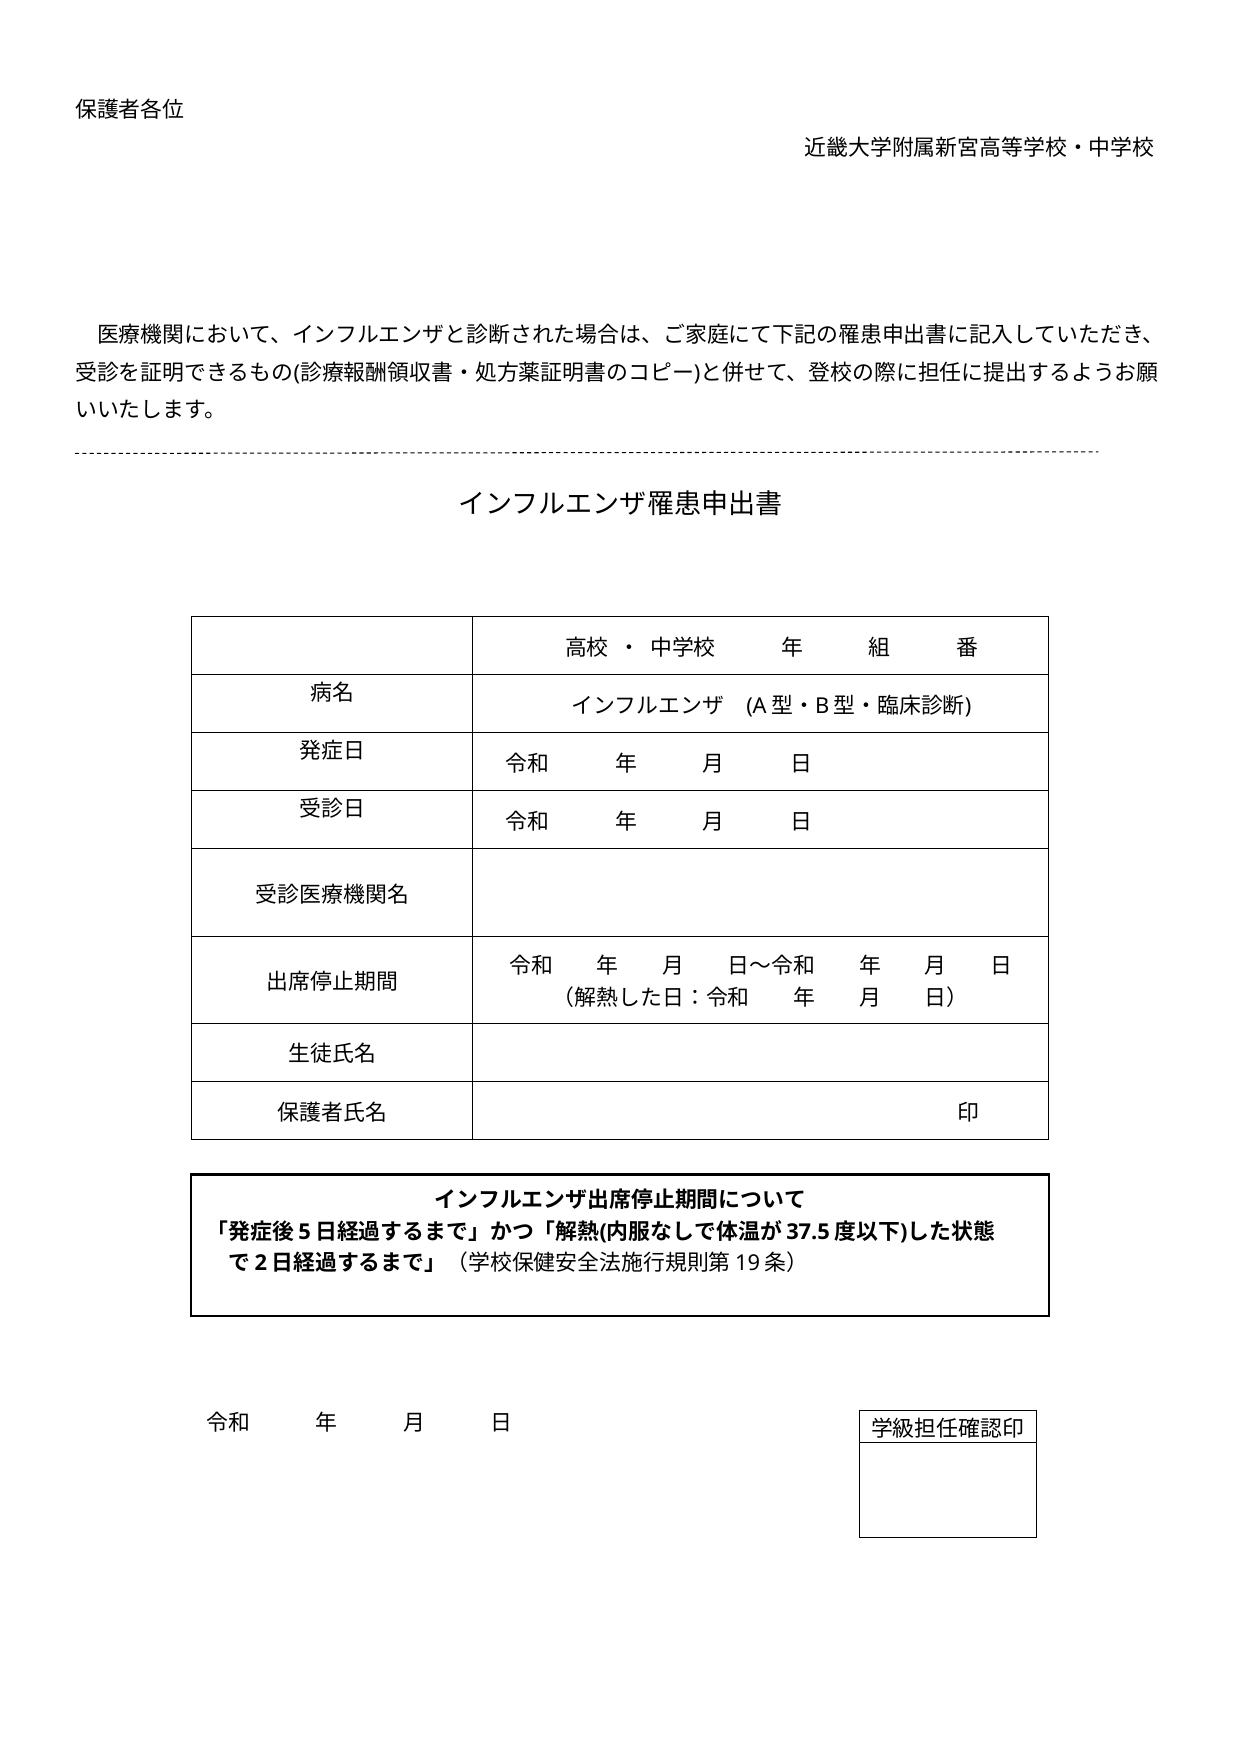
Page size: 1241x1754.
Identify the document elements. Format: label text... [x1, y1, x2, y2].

text 近畿大学附属新宮高等学校・中学校 [75, 127, 1154, 164]
table_header 学級担任確認印 [860, 1411, 1036, 1442]
text 医療機関において、インフルエンザと診断された場合は、ご家庭にて下記の罹患申出書に記入していただき、受診を証明できるもの(診療報酬領収書・処方薬証明書のコピー)と併せて、登校の際に担任に提出するようお願いいたします。 [75, 314, 1165, 427]
table_cell インフルエンザ (A型・B型・臨床診断) [473, 675, 1048, 732]
table_cell 発症日 [192, 733, 472, 790]
table_cell 印 [473, 1082, 1048, 1139]
table_cell 出席停止期間 [192, 937, 472, 1023]
table_cell 受診日 [192, 791, 472, 848]
table_cell 保護者氏名 [192, 1082, 472, 1139]
table_cell 受診医療機関名 [192, 849, 472, 936]
table_cell 病名 [192, 675, 472, 732]
table_header [192, 617, 472, 674]
text 令和 年 月 日 [75, 1402, 1165, 1439]
text 保護者各位 [75, 89, 1165, 127]
text インフルエンザ罹患申出書 [75, 464, 1165, 539]
table_cell 令和 年 月 日～令和 年 月 日 （解熱した日：令和 年 月 日） [473, 937, 1048, 1023]
table_cell 令和 年 月 日 [473, 791, 1048, 848]
table_header 高校 ・ 中学校 年 組 番 [473, 617, 1048, 674]
table_cell 令和 年 月 日 [473, 733, 1048, 790]
table_cell 生徒氏名 [192, 1024, 472, 1081]
table_cell [473, 849, 1048, 936]
table_cell [860, 1443, 1036, 1537]
table_cell [473, 1024, 1048, 1081]
